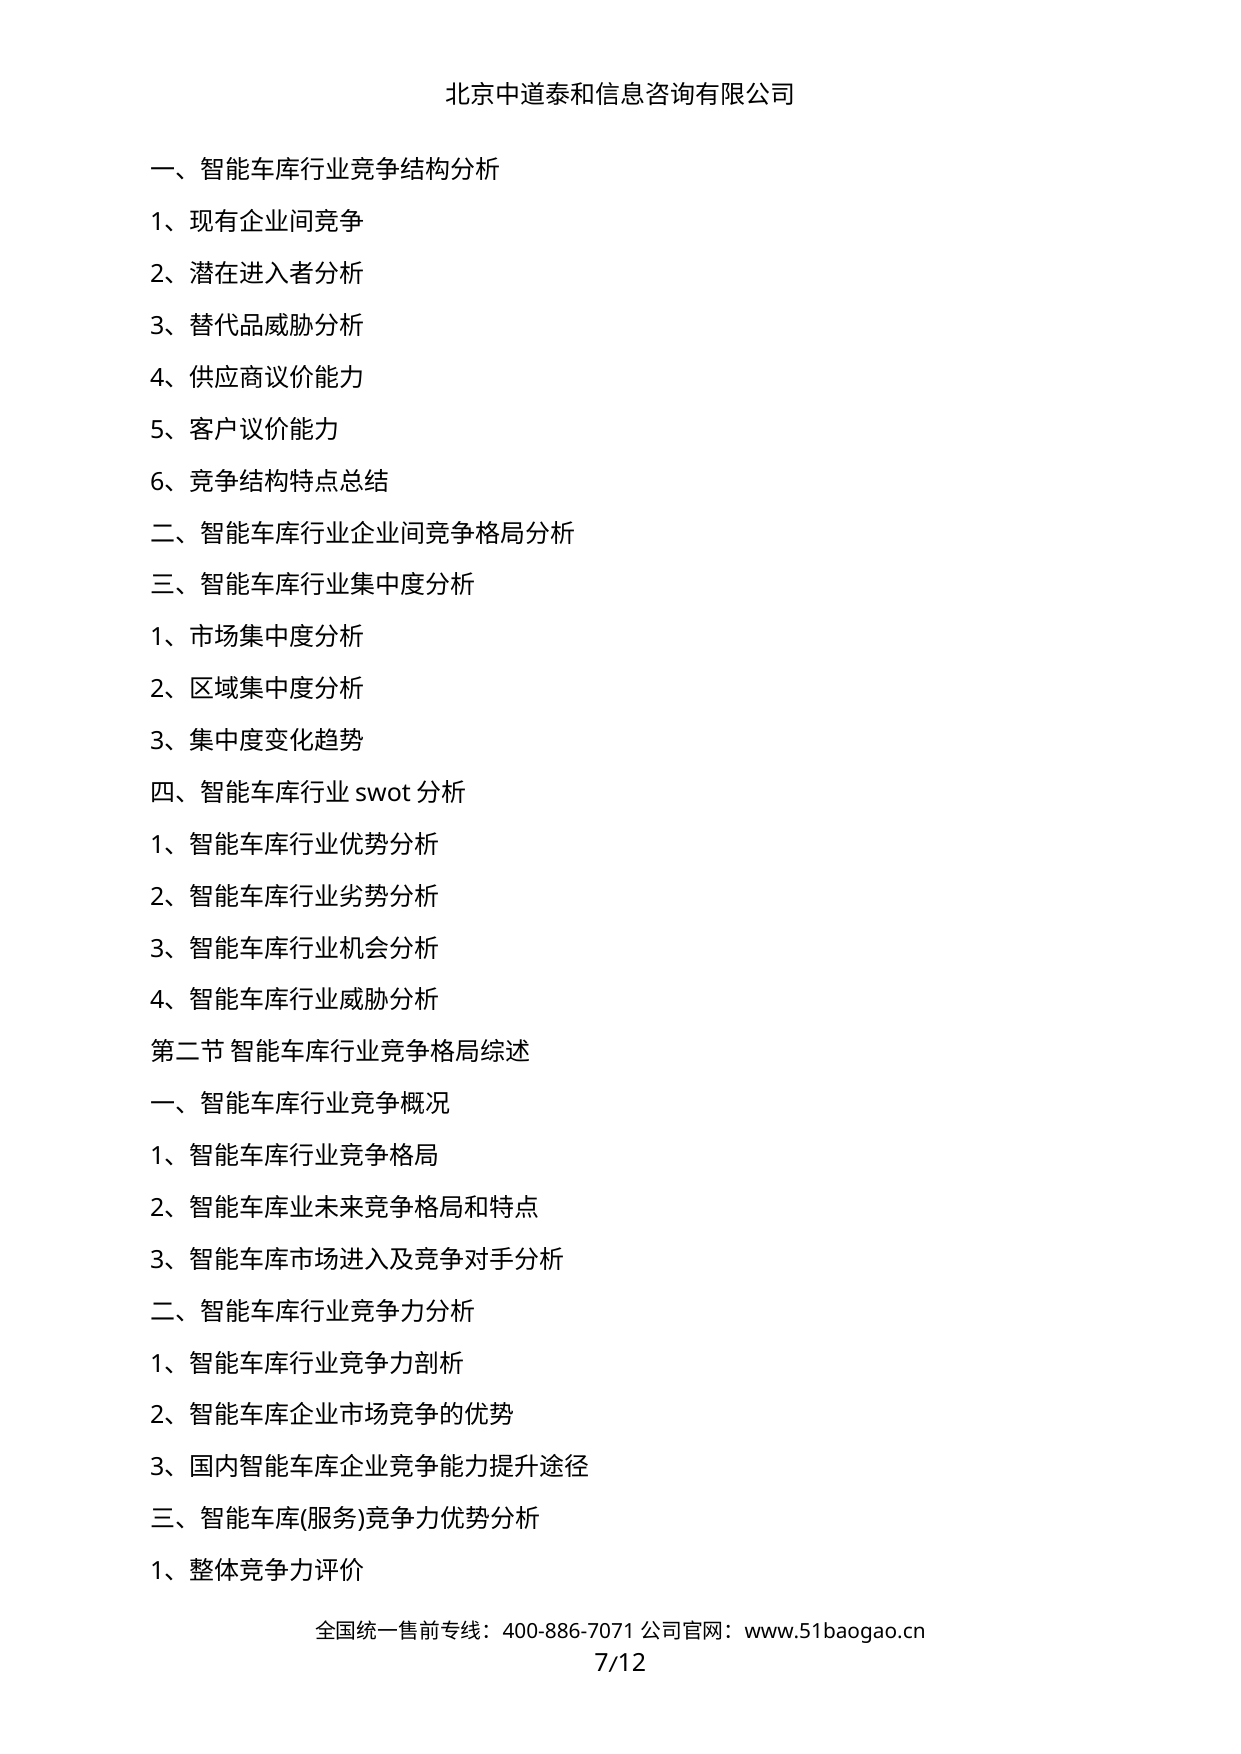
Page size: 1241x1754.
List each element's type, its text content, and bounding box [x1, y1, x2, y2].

text 2、智能车库业未来竞争格局和特点 [150, 1187, 1090, 1224]
text 一、智能车库行业竞争结构分析 [150, 150, 1090, 186]
text 2、区域集中度分析 [150, 669, 1090, 705]
text 1、整体竞争力评价 [150, 1551, 1090, 1587]
text 1、现有企业间竞争 [150, 202, 1090, 238]
text 3、智能车库市场进入及竞争对手分析 [150, 1239, 1090, 1276]
text 二、智能车库行业企业间竞争格局分析 [150, 513, 1090, 549]
text 2、潜在进入者分析 [150, 254, 1090, 290]
text 4、智能车库行业威胁分析 [150, 980, 1090, 1016]
text 4、供应商议价能力 [150, 357, 1090, 394]
text 一、智能车库行业竞争概况 [150, 1084, 1090, 1120]
text 3、智能车库行业机会分析 [150, 928, 1090, 964]
text 三、智能车库行业集中度分析 [150, 565, 1090, 601]
text 2、智能车库企业市场竞争的优势 [150, 1395, 1090, 1431]
text 3、替代品威胁分析 [150, 306, 1090, 342]
text 四、智能车库行业swot分析 [150, 772, 1090, 809]
text 1、智能车库行业竞争格局 [150, 1136, 1090, 1172]
text 二、智能车库行业竞争力分析 [150, 1291, 1090, 1327]
text 第二节 智能车库行业竞争格局综述 [150, 1032, 1090, 1068]
text 2、智能车库行业劣势分析 [150, 876, 1090, 912]
text 1、市场集中度分析 [150, 617, 1090, 653]
text 1、智能车库行业竞争力剖析 [150, 1343, 1090, 1379]
text 3、国内智能车库企业竞争能力提升途径 [150, 1447, 1090, 1483]
text 6、竞争结构特点总结 [150, 461, 1090, 497]
text 三、智能车库(服务)竞争力优势分析 [150, 1499, 1090, 1535]
text 3、集中度变化趋势 [150, 721, 1090, 757]
text 5、客户议价能力 [150, 409, 1090, 446]
text 1、智能车库行业优势分析 [150, 824, 1090, 861]
